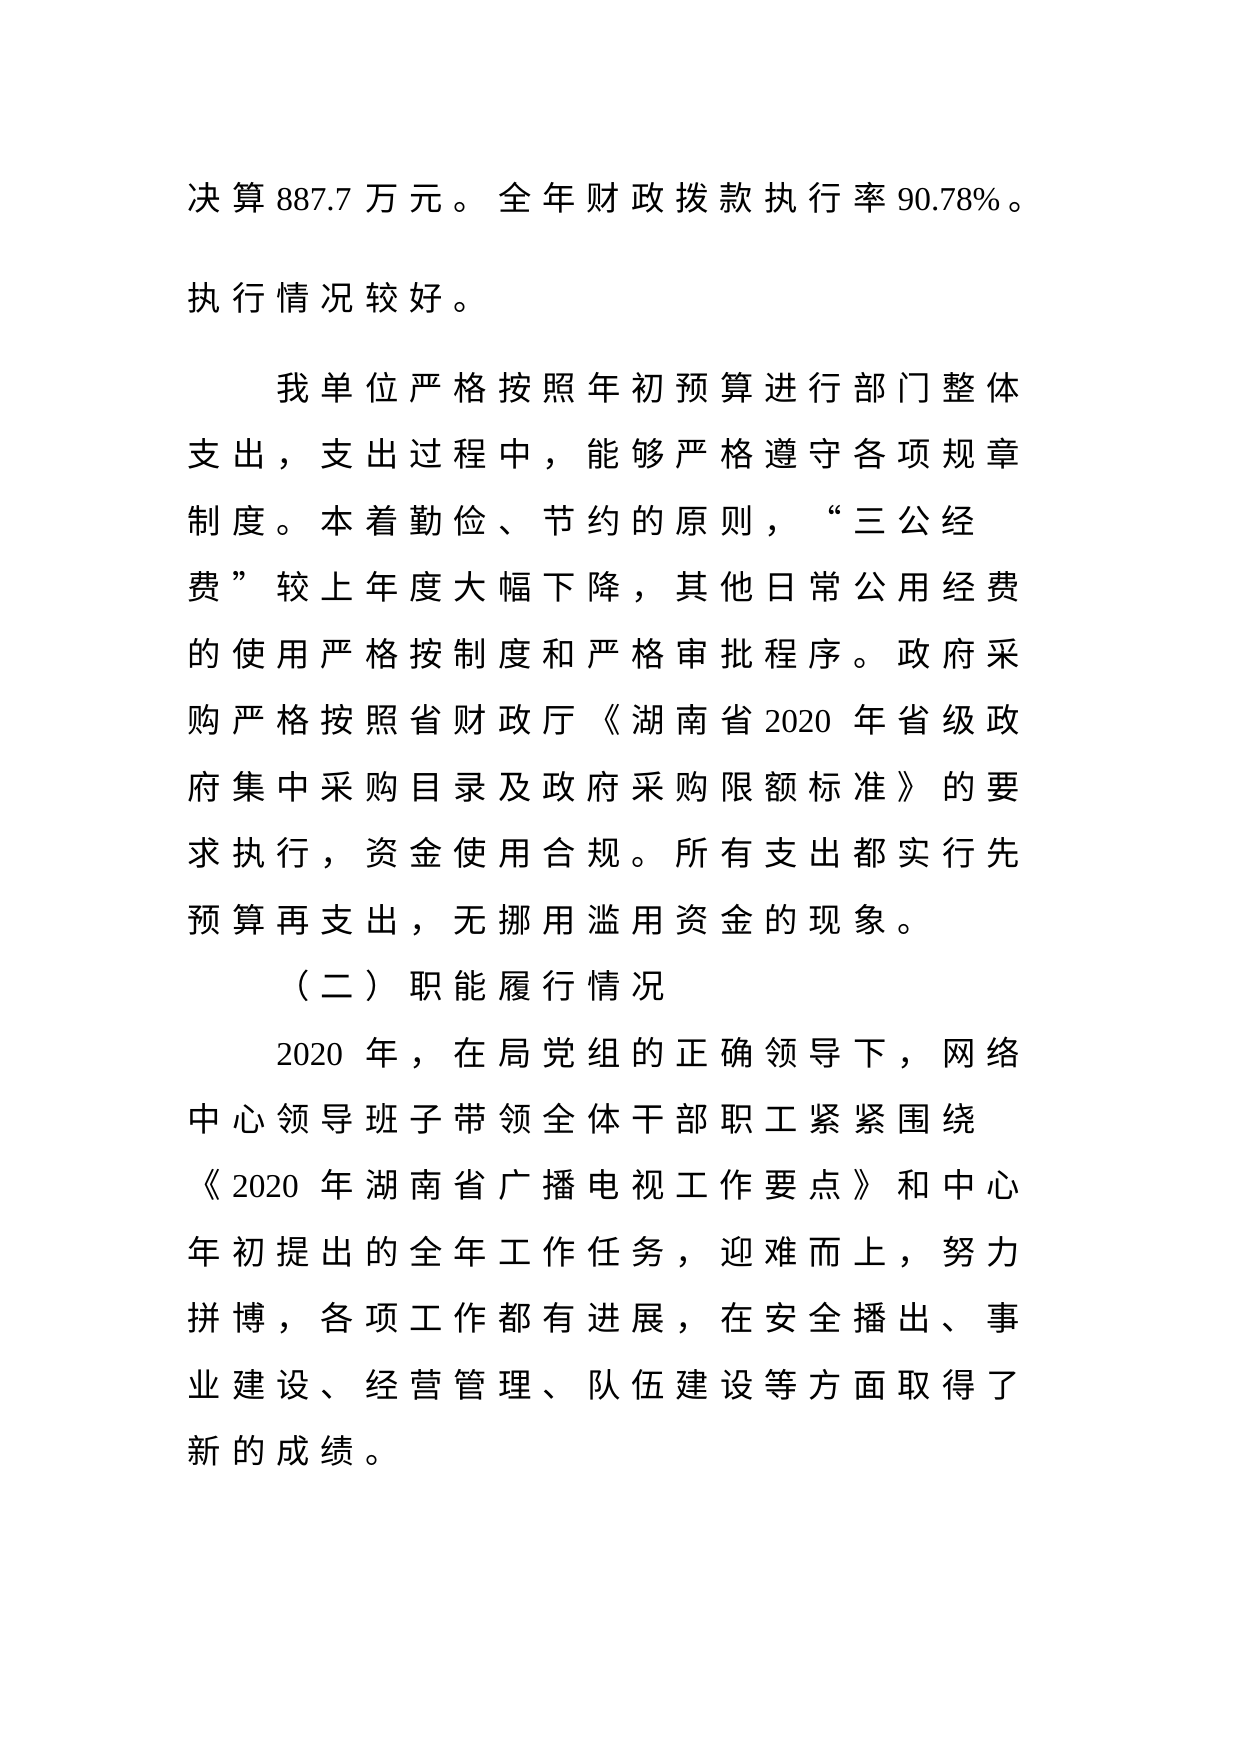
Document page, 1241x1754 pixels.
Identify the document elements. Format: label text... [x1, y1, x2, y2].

text 2020年，在局党组的正确领导下，网络中心领导班子带领全体干部职工紧紧围绕《2020年湖南省广播电视工作要点》和中心年初提出的全年工作任务，迎难而上，努力拼博，各项工作都有进展，在安全播出、事业建设、经营管理、队伍建设等方面取得了新的成绩。 [187, 1017, 1053, 1482]
text 我单位严格按照年初预算进行部门整体支出，支出过程中，能够严格遵守各项规章制度。本着勤俭、节约的原则，“三公经费”较上年度大幅下降，其他日常公用经费的使用严格按制度和严格审批程序。政府采购严格按照省财政厅《湖南省2020年省级政府集中采购目录及政府采购限额标准》的要求执行，资金使用合规。所有支出都实行先预算再支出，无挪用滥用资金的现象。 [187, 353, 1053, 951]
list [187, 162, 1053, 329]
text （二）职能履行情况 [187, 951, 1053, 1017]
